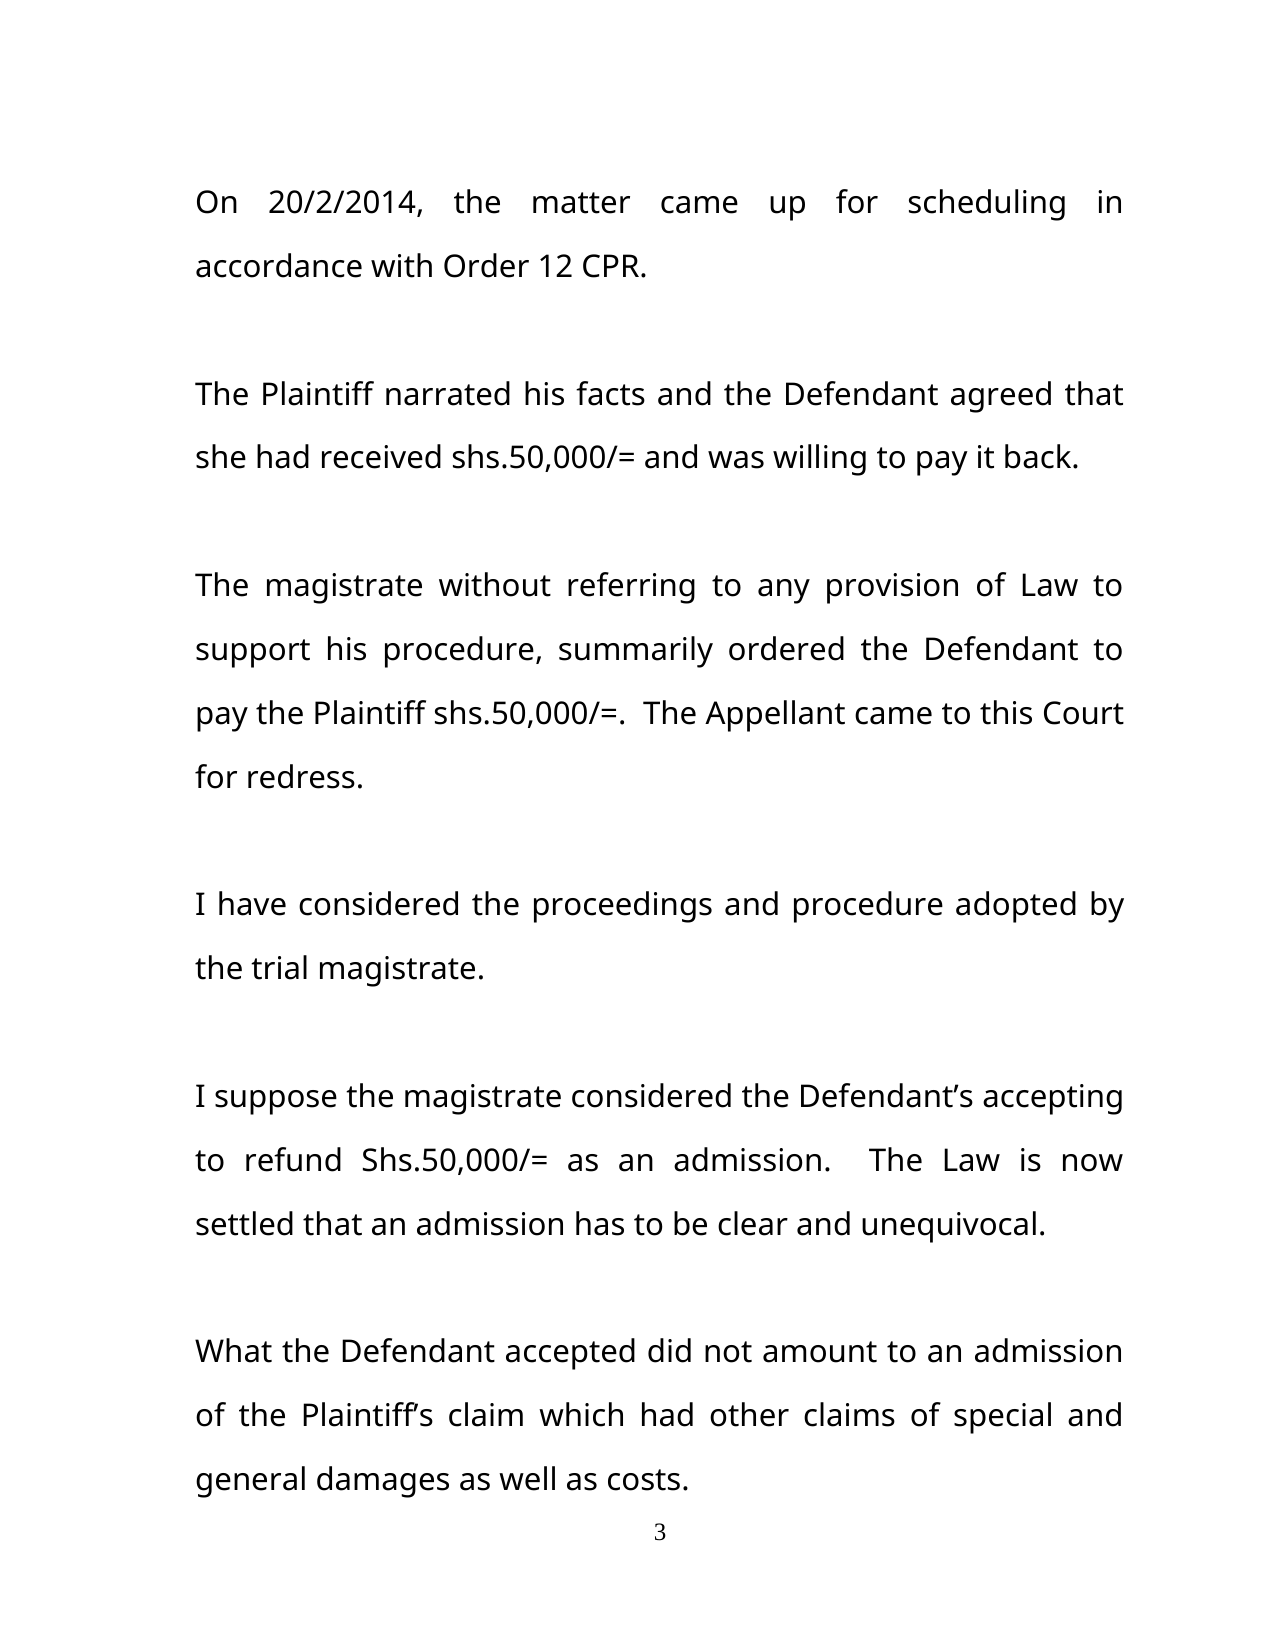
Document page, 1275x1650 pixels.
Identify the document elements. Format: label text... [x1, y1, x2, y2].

text The Plaintiff narrated his facts and the Defendant agreed that she had received shs.50,000/= and was willing to pay it back. [195, 372, 1125, 478]
text What the Defendant accepted did not amount to an admission of the Plaintiff’s claim which had other claims of special and general damages as well as costs. [195, 1329, 1125, 1500]
text I suppose the magistrate considered the Defendant’s accepting to refund Shs.50,000/= as an admission. The Law is now settled that an admission has to be clear and unequivocal. [195, 1074, 1125, 1244]
text On 20/2/2014, the matter came up for scheduling in accordance with Order 12 CPR. [195, 180, 1125, 286]
text I have considered the proceedings and procedure adopted by the trial magistrate. [195, 882, 1125, 989]
text The magistrate without referring to any provision of Law to support his procedure, summarily ordered the Defendant to pay the Plaintiff shs.50,000/=. The Appellant came to this Court for redress. [195, 563, 1125, 797]
